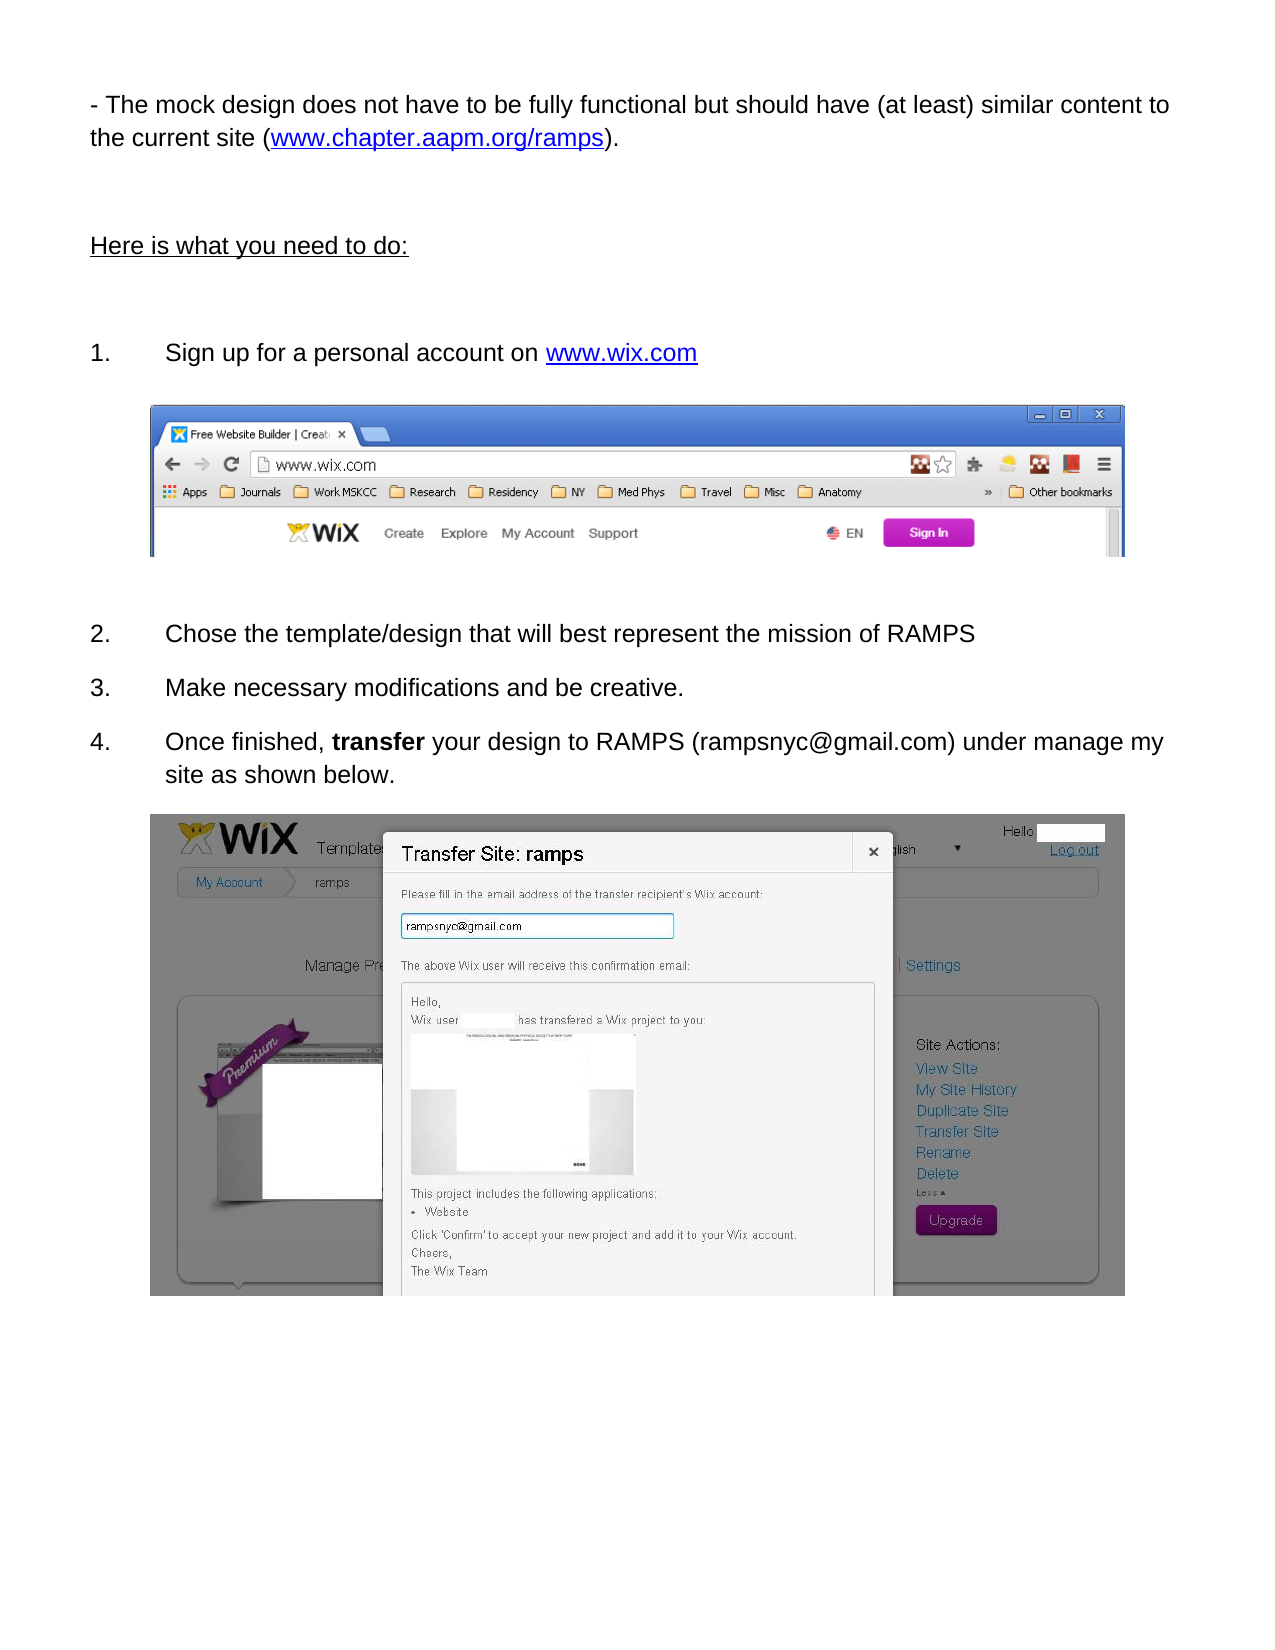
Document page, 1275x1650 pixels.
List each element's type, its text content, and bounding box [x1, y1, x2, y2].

text 4. Once finished, transfer your design to RAMPS (rampsnyc@gmail.com) under manage my site as shown below. [90, 727, 1185, 789]
text 3. Make necessary modifications and be creative. [90, 673, 1185, 702]
list 1. Sign up for a personal account on www.wix.com [90, 338, 1185, 367]
picture [150, 404, 1125, 557]
text Here is what you need to do: [90, 231, 1185, 259]
text - The mock design does not have to be fully functional but should have (at least) similar content to the current site (www.chapter.aapm.org/ramps). [90, 90, 1185, 152]
text 2. Chose the template/design that will best represent the mission of RAMPS [90, 619, 1185, 648]
picture [150, 814, 1125, 1296]
